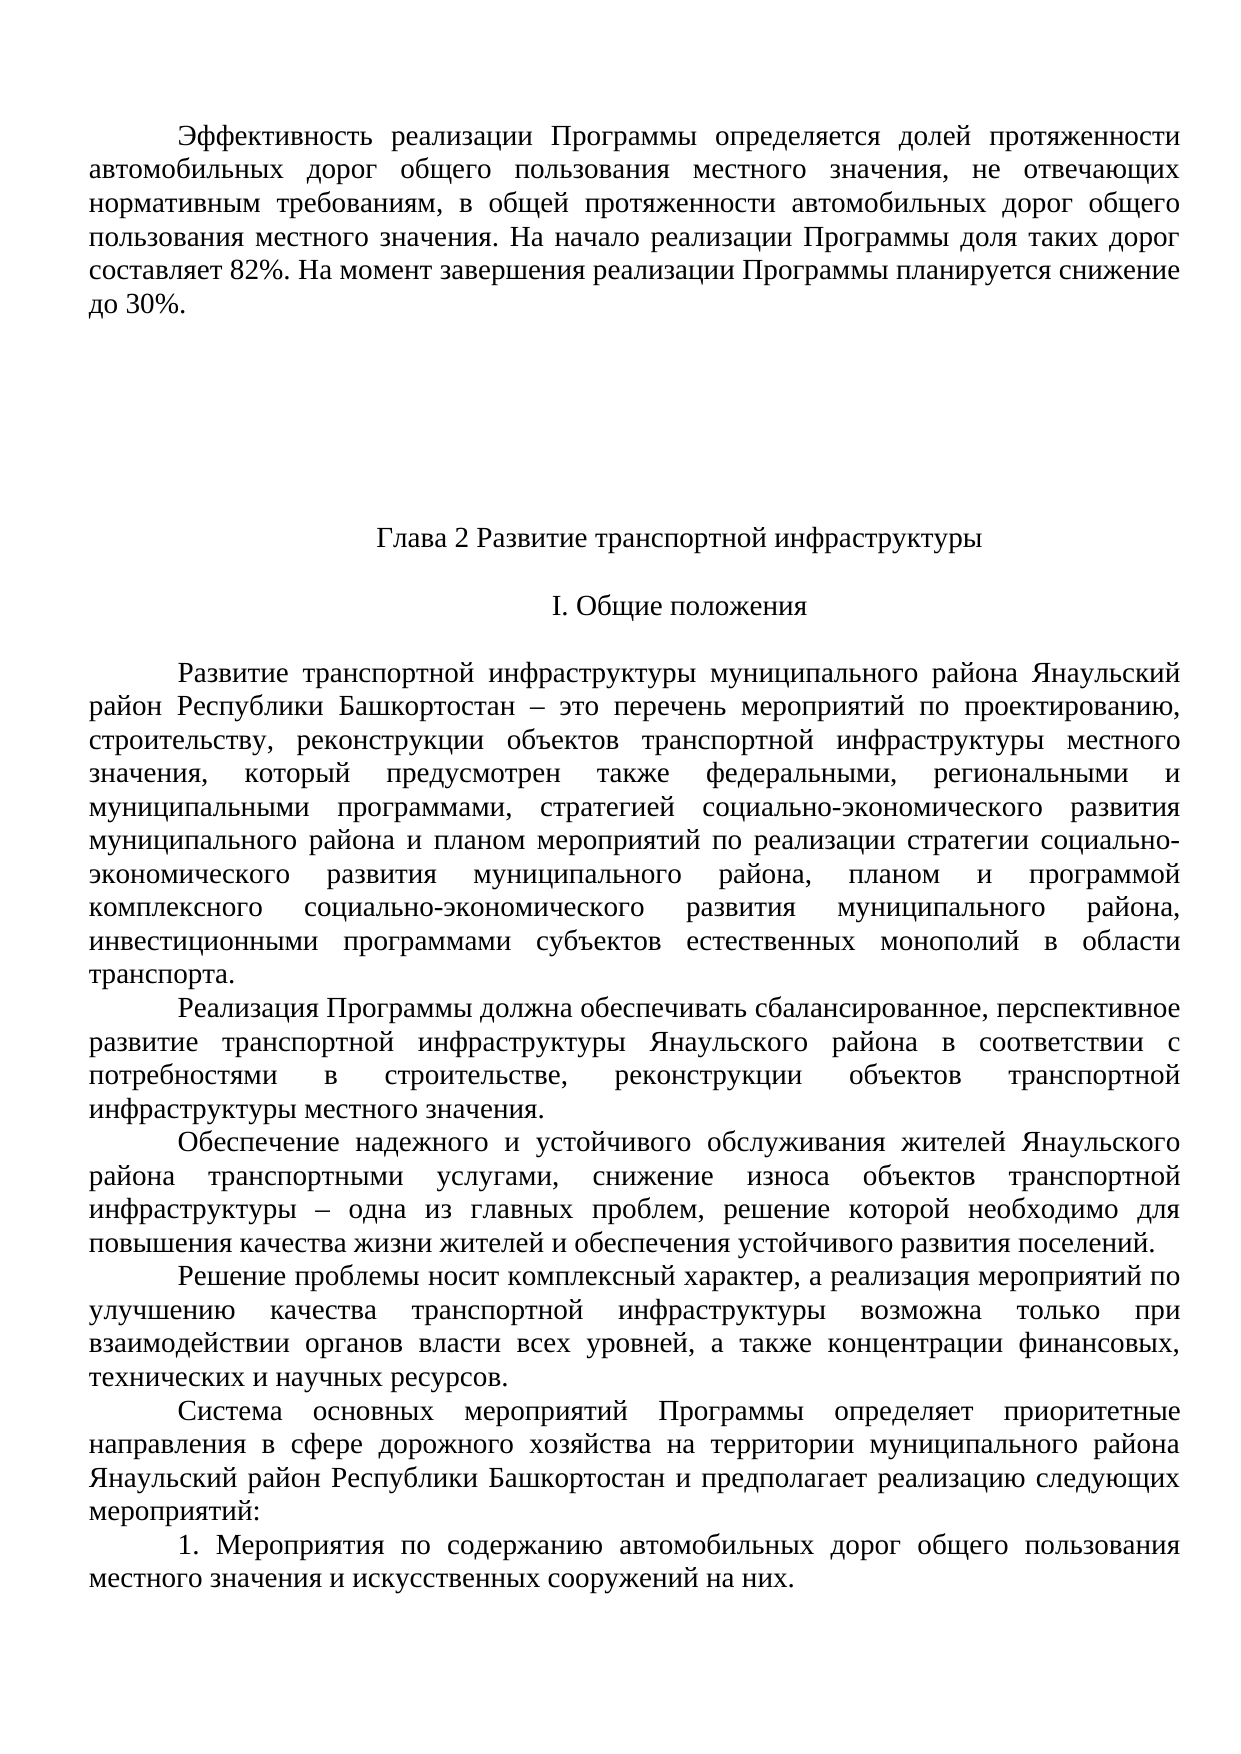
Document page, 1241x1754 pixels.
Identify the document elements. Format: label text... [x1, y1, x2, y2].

text Обеспечение надежного и устойчивого обслуживания жителей Янаульского района транспортными услугами, снижение износа объектов транспортной инфраструктуры – одна из главных проблем, решение которой необходимо для повышения качества жизни жителей и обеспечения устойчивого развития поселений. [89, 1124, 1181, 1258]
text Решение проблемы носит комплексный характер, а реализация мероприятий по улучшению качества транспортной инфраструктуры возможна только при взаимодействии органов власти всех уровней, а также концентрации финансовых, технических и научных ресурсов. [89, 1258, 1181, 1393]
text Глава 2 Развитие транспортной инфраструктуры [89, 521, 1181, 554]
text Эффективность реализации Программы определяется долей протяженности автомобильных дорог общего пользования местного значения, не отвечающих нормативным требованиям, в общей протяженности автомобильных дорог общего пользования местного значения. На начало реализации Программы доля таких дорог составляет 82%. На момент завершения реализации Программы планируется снижение до 30%. [89, 118, 1181, 319]
text I. Общие положения [89, 588, 1181, 621]
text 1. Мероприятия по содержанию автомобильных дорог общего пользования местного значения и искусственных сооружений на них. [89, 1527, 1181, 1594]
text Развитие транспортной инфраструктуры муниципального района Янаульский район Республики Башкортостан – это перечень мероприятий по проектированию, строительству, реконструкции объектов транспортной инфраструктуры местного значения, который предусмотрен также федеральными, региональными и муниципальными программами, стратегией социально-экономического развития муниципального района и планом мероприятий по реализации стратегии социально-экономического развития муниципального района, планом и программой комплексного социально-экономического развития муниципального района, инвестиционными программами субъектов естественных монополий в области транспорта. [89, 655, 1181, 990]
text Система основных мероприятий Программы определяет приоритетные направления в сфере дорожного хозяйства на территории муниципального района Янаульский район Республики Башкортостан и предполагает реализацию следующих мероприятий: [89, 1393, 1181, 1527]
text Реализация Программы должна обеспечивать сбалансированное, перспективное развитие транспортной инфраструктуры Янаульского района в соответствии с потребностями в строительстве, реконструкции объектов транспортной инфраструктуры местного значения. [89, 990, 1181, 1124]
